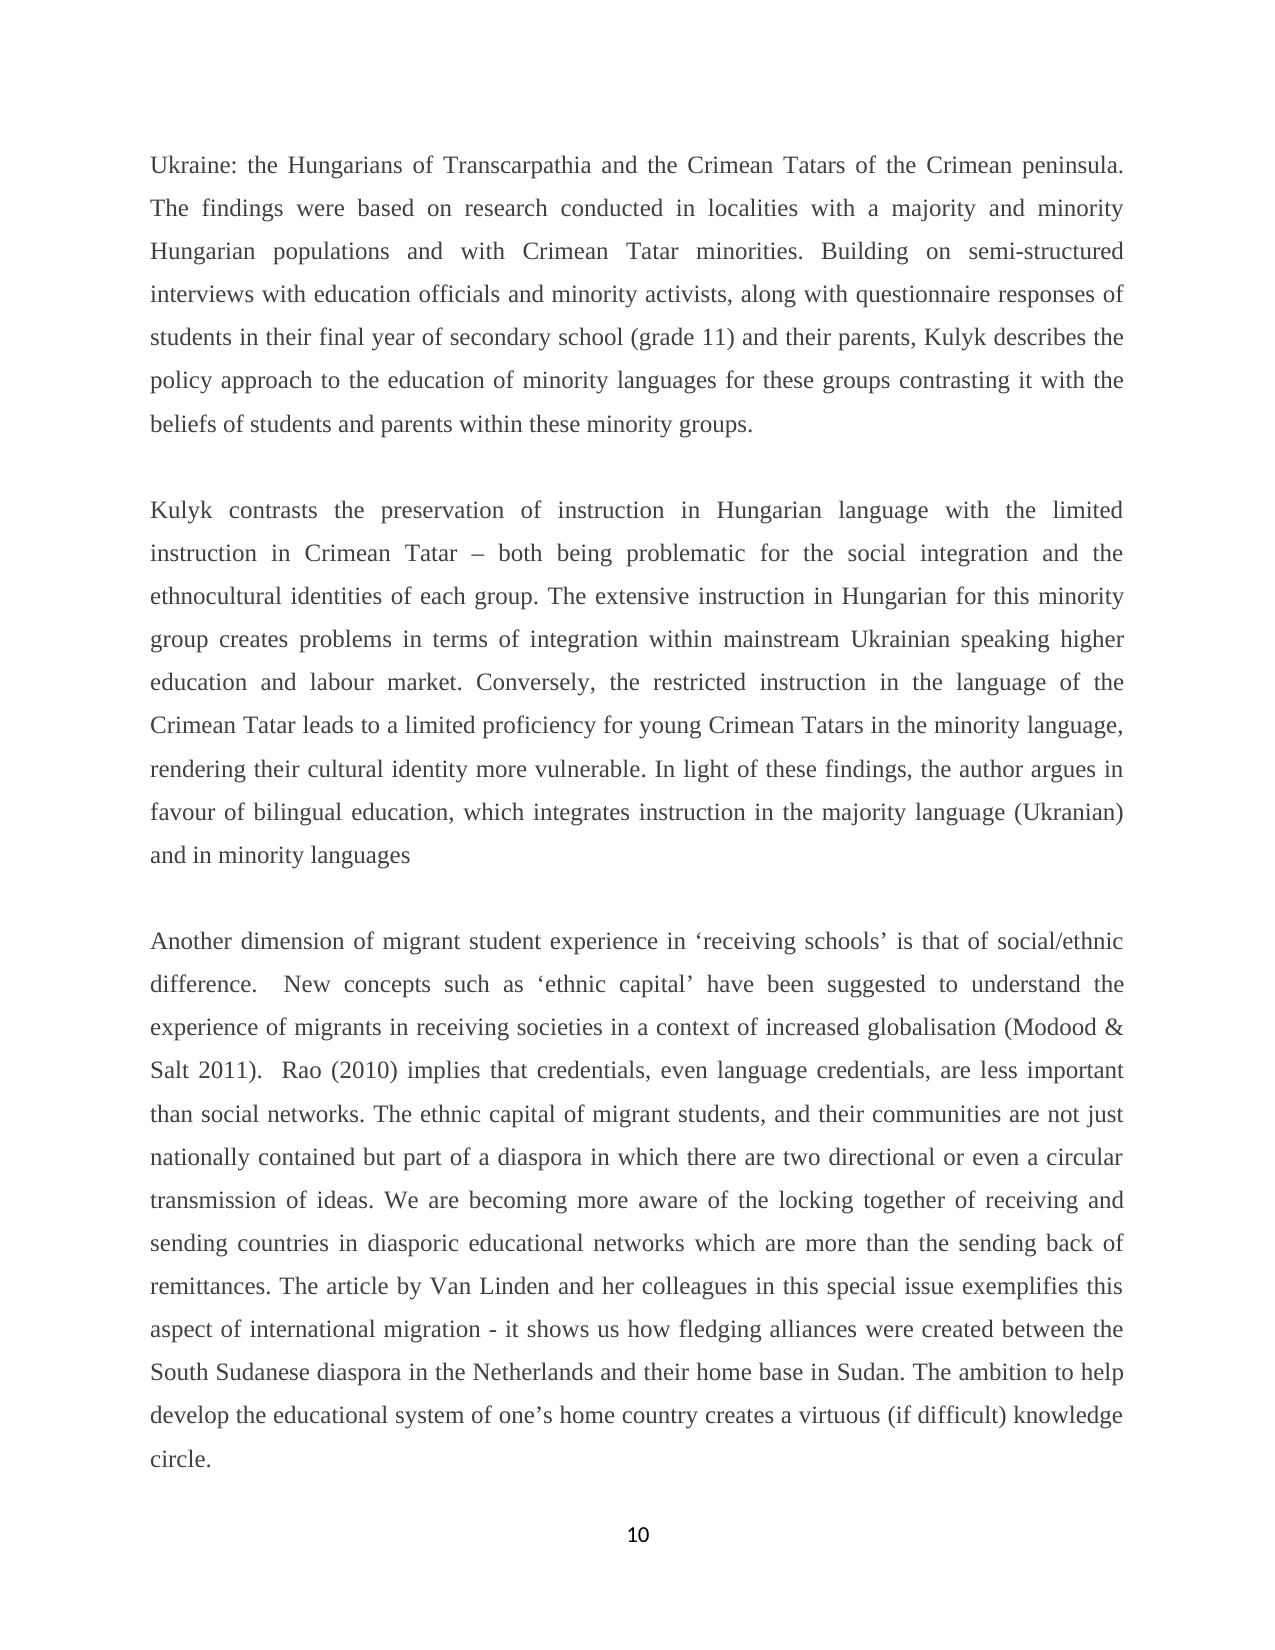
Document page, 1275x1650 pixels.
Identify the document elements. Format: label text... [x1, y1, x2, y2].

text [150, 150, 1125, 437]
text Kulyk contrasts the preservation of instruction in Hungarian language with the limited instruction in Crimean Tatar – both being problematic for the social integration and the ethnocultural identities of each group. The extensive instruction in Hungarian for this minority group creates problems in terms of integration within mainstream Ukrainian speaking higher education and labour market. Conversely, the restricted instruction in the language of the Crimean Tatar leads to a limited proficiency for young Crimean Tatars in the minority language, rendering their cultural identity more vulnerable. In light of these findings, the author argues in favour of bilingual education, which integrates instruction in the majority language (Ukranian) and in minority languages [150, 495, 1125, 869]
text Another dimension of migrant student experience in ‘receiving schools’ is that of social/ethnic difference. New concepts such as ‘ethnic capital’ have been suggested to understand the experience of migrants in receiving societies in a context of increased globalisation (Modood & Salt 2011). Rao (2010) implies that credentials, even language credentials, are less important than social networks. The ethnic capital of migrant students, and their communities are not just nationally contained but part of a diaspora in which there are two directional or even a circular transmission of ideas. We are becoming more aware of the locking together of receiving and sending countries in diasporic educational networks which are more than the sending back of remittances. The article by Van Linden and her colleagues in this special issue exemplifies this aspect of international migration - it shows us how fledging alliances were created between the South Sudanese diaspora in the Netherlands and their home base in Sudan. The ambition to help develop the educational system of one’s home country creates a virtuous (if difficult) knowledge circle. [150, 926, 1125, 1472]
